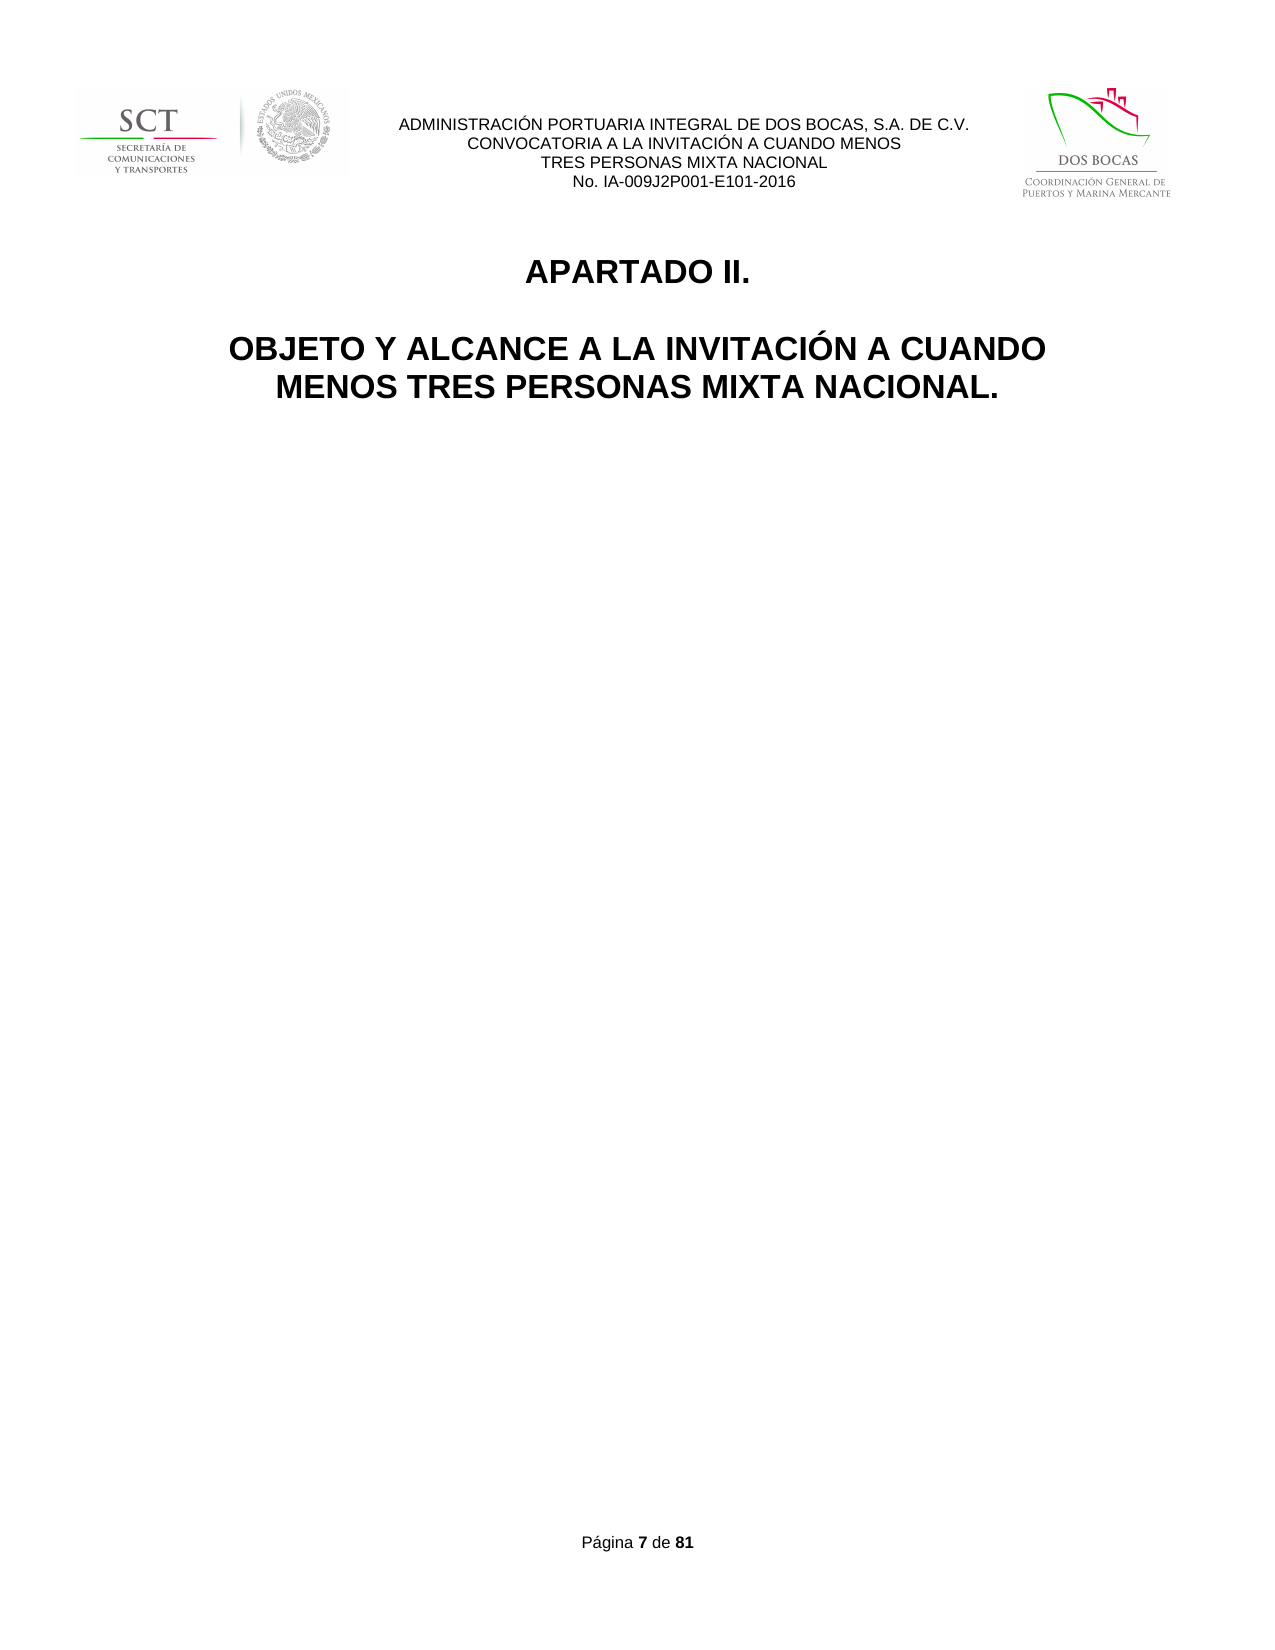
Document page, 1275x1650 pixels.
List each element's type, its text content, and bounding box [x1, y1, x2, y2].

picture [76, 88, 350, 177]
text APARTADO II. [177, 252, 1098, 290]
text OBJETO Y ALCANCE A LA INVITACIÓN A CUANDO MENOS TRES PERSONAS MIXTA NACIONAL. [177, 329, 1098, 406]
picture [1022, 88, 1171, 199]
